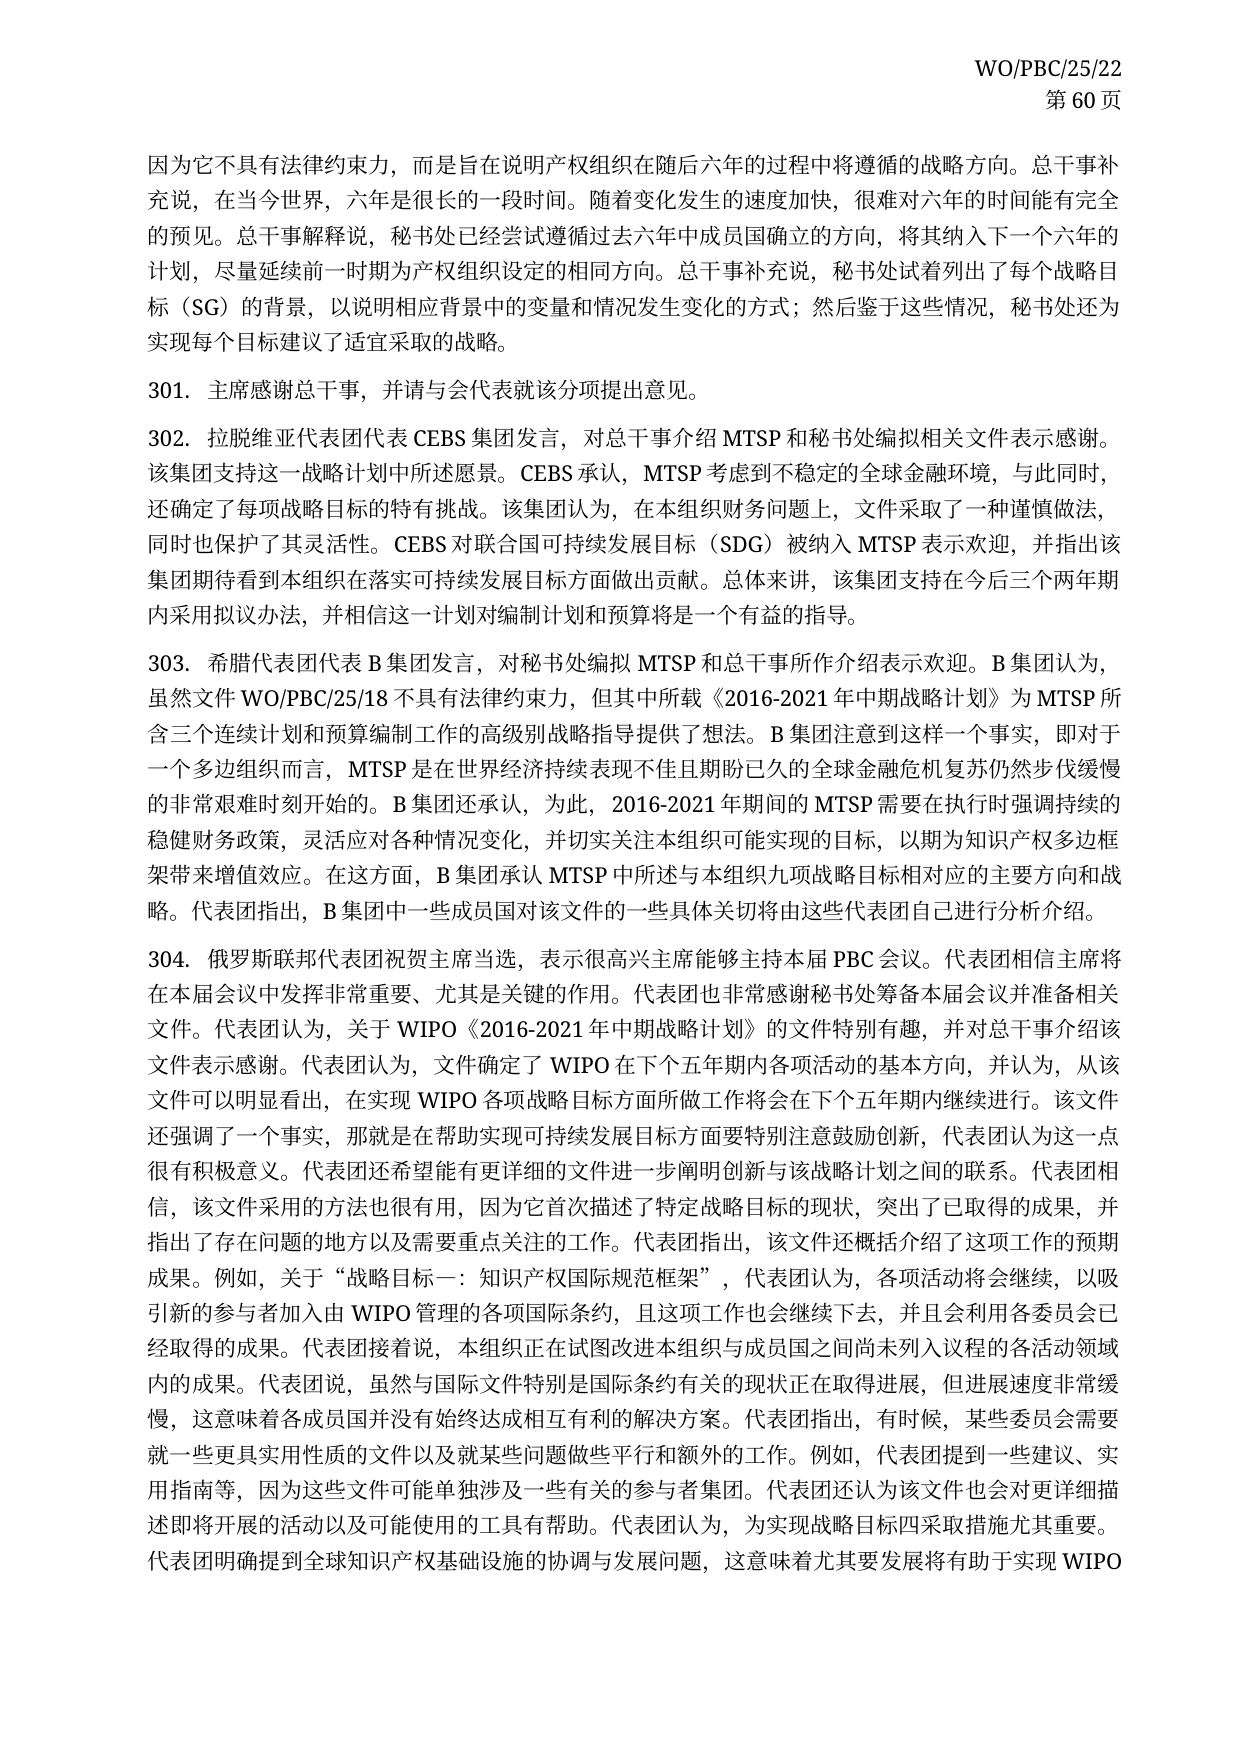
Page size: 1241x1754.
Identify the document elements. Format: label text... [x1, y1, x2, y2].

text 拉脱维亚代表团代表CEBS集团发言，对总干事介绍MTSP和秘书处编拟相关文件表示感谢。该集团支持这一战略计划中所述愿景。CEBS承认，MTSP考虑到不稳定的全球金融环境，与此同时，还确定了每项战略目标的特有挑战。该集团认为，在本组织财务问题上，文件采取了一种谨慎做法，同时也保护了其灵活性。CEBS对联合国可持续发展目标（SDG）被纳入MTSP表示欢迎，并指出该集团期待看到本组织在落实可持续发展目标方面做出贡献。总体来讲，该集团支持在今后三个两年期内采用拟议办法，并相信这一计划对编制计划和预算将是一个有益的指导。 [148, 417, 1122, 630]
text 主席感谢总干事，并请与会代表就该分项提出意见。 [148, 369, 1122, 405]
text 希腊代表团代表B集团发言，对秘书处编拟MTSP和总干事所作介绍表示欢迎。B集团认为，虽然文件WO/PBC/25/18不具有法律约束力，但其中所载《2016-2021年中期战略计划》为MTSP所含三个连续计划和预算编制工作的高级别战略指导提供了想法。B集团注意到这样一个事实，即对于一个多边组织而言，MTSP是在世界经济持续表现不佳且期盼已久的全球金融危机复苏仍然步伐缓慢的非常艰难时刻开始的。B集团还承认，为此，2016-2021年期间的MTSP需要在执行时强调持续的稳健财务政策，灵活应对各种情况变化，并切实关注本组织可能实现的目标，以期为知识产权多边框架带来增值效应。在这方面，B集团承认MTSP中所述与本组织九项战略目标相对应的主要方向和战略。代表团指出，B集团中一些成员国对该文件的一些具体关切将由这些代表团自己进行分析介绍。 [148, 642, 1122, 926]
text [148, 938, 1122, 1576]
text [148, 144, 1122, 357]
